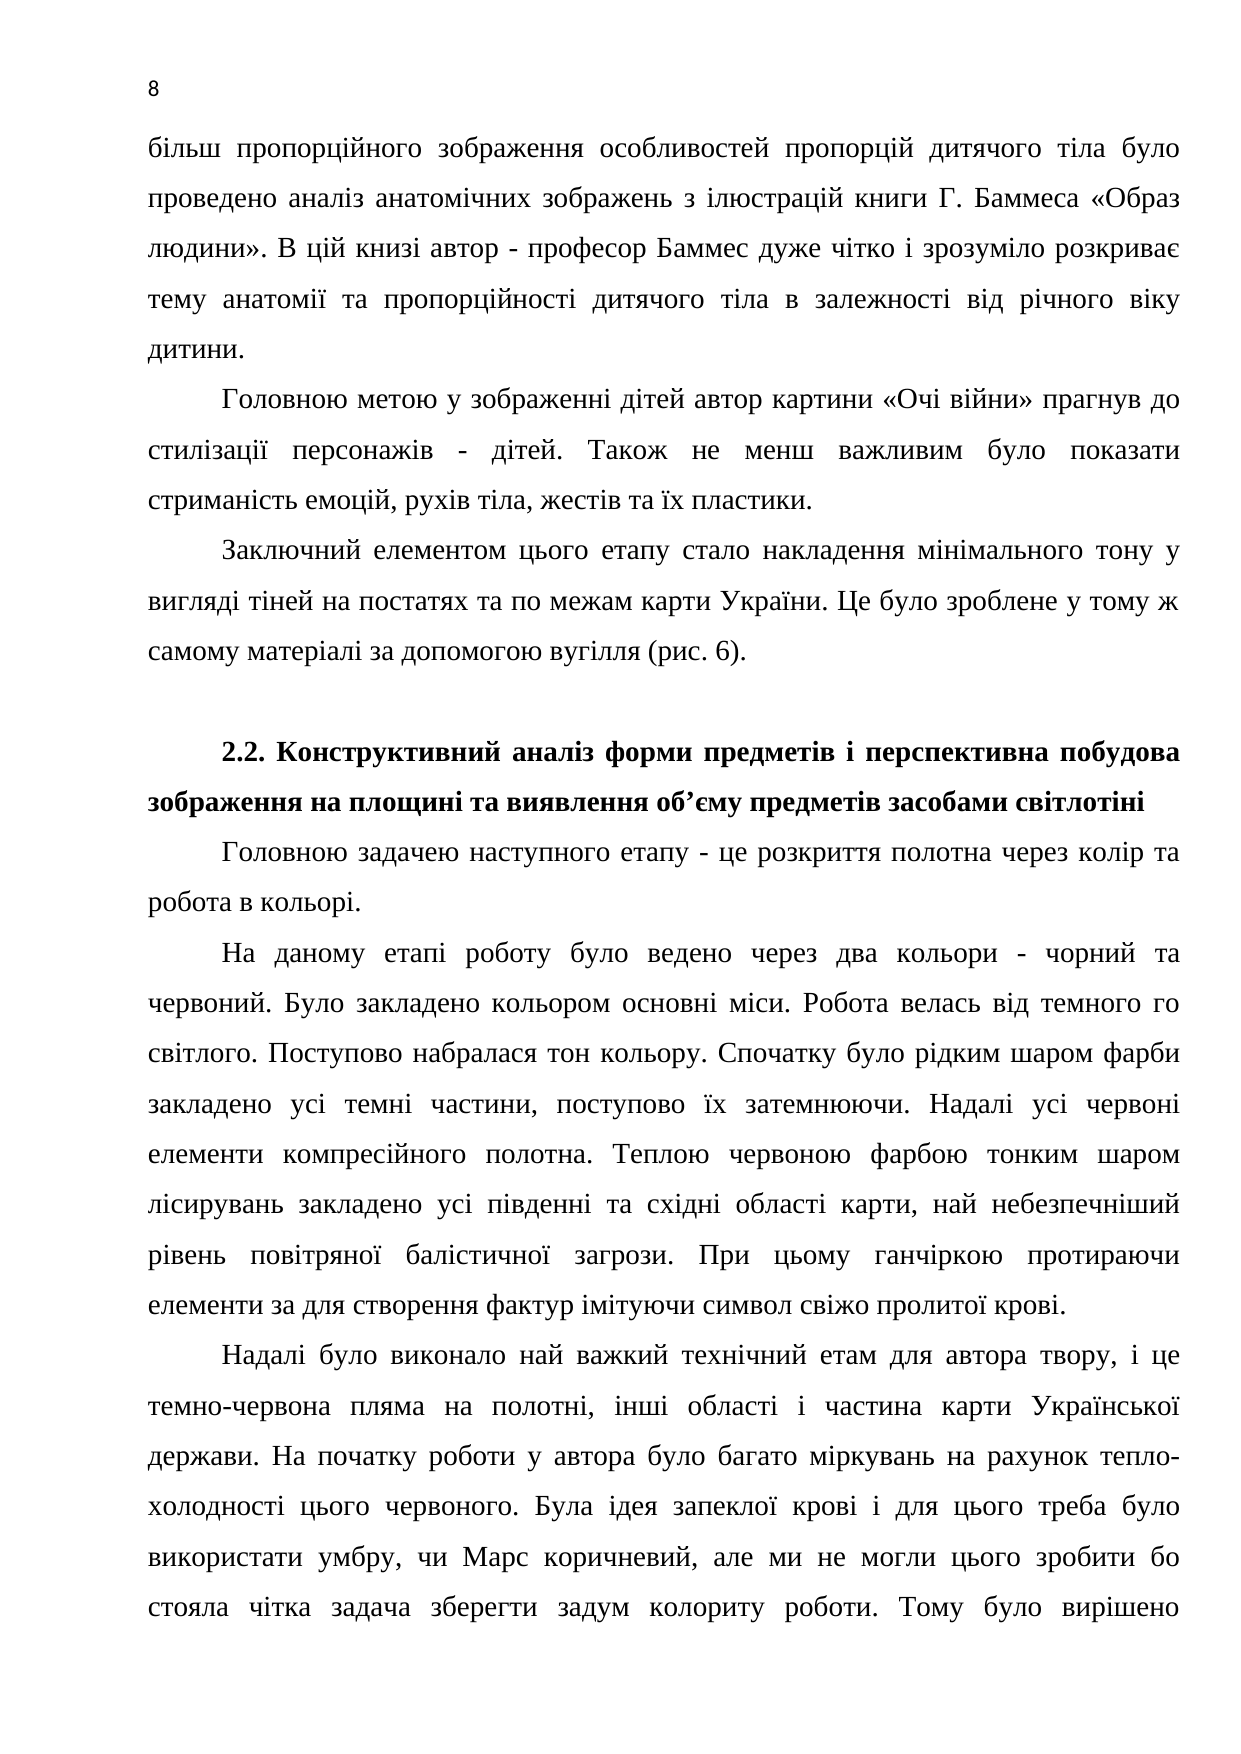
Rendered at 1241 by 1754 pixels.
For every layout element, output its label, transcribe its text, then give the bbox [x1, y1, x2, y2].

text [148, 130, 1181, 365]
text Головною задачею наступного етапу - це розкриття полотна через колір та робота в кольорі. [148, 834, 1181, 918]
text Заключний елементом цього етапу стало накладення мінімального тону у вигляді тіней на постатях та по межам карти України. Це було зроблене у тому ж самому матеріалі за допомогою вугілля (рис. 6). [148, 532, 1181, 667]
text На даному етапі роботу було ведено через два кольори - чорний та червоний. Було закладено кольором основні міси. Робота велась від темного го світлого. Поступово набралася тон кольору. Спочатку було рідким шаром фарби закладено усі темні частини, поступово їх затемнюючи. Надалі усі червоні елементи компресійного полотна. Теплою червоною фарбою тонким шаром лісирувань закладено усі південні та східні області карти, най небезпечніший рівень повітряної балістичної загрози. При цьому ганчіркою протираючи елементи за для створення фактур імітуючи символ свіжо пролитої крові. [148, 935, 1181, 1321]
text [148, 1337, 1181, 1622]
text 2.2. Конструктивний аналіз форми предметів і перспективна побудова зображення на площині та виявлення об’єму предметів засобами світлотіні [148, 734, 1181, 817]
text Головною метою у зображенні дітей автор картини «Очі війни» прагнув до стилізації персонажів - дітей. Також не менш важливим було показати стриманість емоцій, рухів тіла, жестів та їх пластики. [148, 381, 1181, 516]
